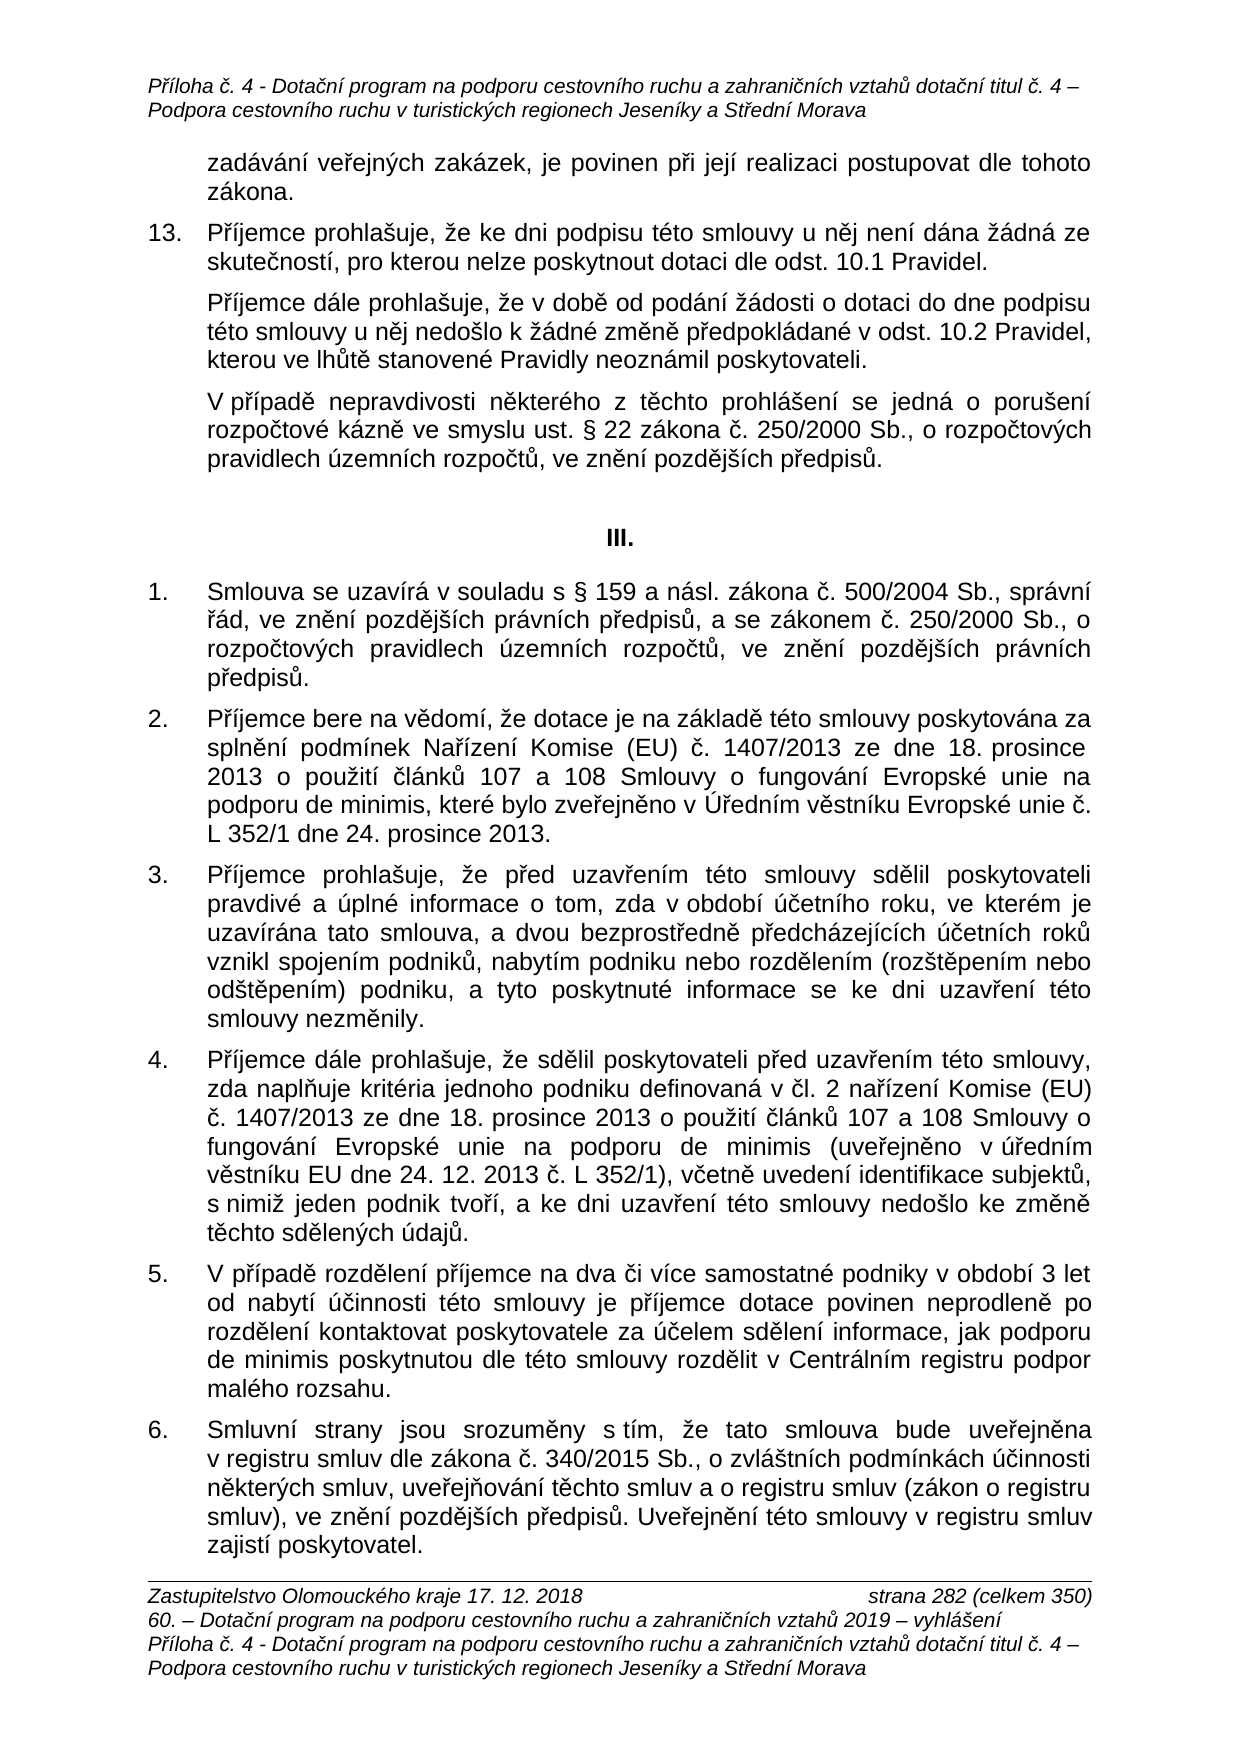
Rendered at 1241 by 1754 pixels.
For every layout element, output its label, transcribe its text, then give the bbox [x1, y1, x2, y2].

list Příjemce prohlašuje, že před uzavřením této smlouvy sdělil poskytovateli pravdivé a úplné informace o tom, zda v období účetního roku, ve kterém je uzavírána tato smlouva, a dvou bezprostředně předcházejících účetních roků vznikl spojením podniků, nabytím podniku nebo rozdělením (rozštěpením nebo odštěpením) podniku, a tyto poskytnuté informace se ke dni uzavření této smlouvy nezměnily. [148, 860, 1092, 1033]
list Příjemce bere na vědomí, že dotace je na základě této smlouvy poskytována za splnění podmínek Nařízení Komise (EU) č. 1407/2013 ze dne 18. prosince 2013 o použití článků 107 a 108 Smlouvy o fungování Evropské unie na podporu de minimis, které bylo zveřejněno v Úředním věstníku Evropské unie č. L 352/1 dne 24. prosince 2013. [148, 704, 1092, 848]
list Smlouva se uzavírá v souladu s § 159 a násl. zákona č. 500/2004 Sb., správní řád, ve znění pozdějších právních předpisů, a se zákonem č. 250/2000 Sb., o rozpočtových pravidlech územních rozpočtů, ve znění pozdějších právních předpisů. [148, 576, 1092, 691]
list Příjemce dále prohlašuje, že sdělil poskytovateli před uzavřením této smlouvy, zda naplňuje kritéria jednoho podniku definovaná v čl. 2 nařízení Komise (EU) č. 1407/2013 ze dne 18. prosince 2013 o použití článků 107 a 108 Smlouvy o fungování Evropské unie na podporu de minimis (uveřejněno v úředním věstníku EU dne 24. 12. 2013 č. L 352/1), včetně uvedení identifikace subjektů, s nimiž jeden podnik tvoří, a ke dni uzavření této smlouvy nedošlo ke změně těchto sdělených údajů. [148, 1045, 1092, 1246]
list Příjemce prohlašuje, že ke dni podpisu této smlouvy u něj není dána žádná ze skutečností, pro kterou nelze poskytnout dotaci dle odst. 10.1 Pravidel. [148, 218, 1092, 275]
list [148, 148, 1092, 205]
list V případě rozdělení příjemce na dva či více samostatné podniky v období 3 let od nabytí účinnosti této smlouvy je příjemce dotace povinen neprodleně po rozdělení kontaktovat poskytovatele za účelem sdělení informace, jak podporu de minimis poskytnutou dle této smlouvy rozdělit v Centrálním registru podpor malého rozsahu. [148, 1259, 1092, 1403]
text Příjemce dále prohlašuje, že v době od podání žádosti o dotaci do dne podpisu této smlouvy u něj nedošlo k žádné změně předpokládané v odst. 10.2 Pravidel, kterou ve lhůtě stanovené Pravidly neoznámil poskytovateli. [207, 288, 1092, 374]
list Smluvní strany jsou srozuměny s tím, že tato smlouva bude uveřejněna v registru smluv dle zákona č. 340/2015 Sb., o zvláštních podmínkách účinnosti některých smluv, uveřejňování těchto smluv a o registru smluv (zákon o registru smluv), ve znění pozdějších předpisů. Uveřejnění této smlouvy v registru smluv zajistí poskytovatel. [148, 1415, 1092, 1559]
text III. [148, 523, 1092, 551]
text V případě nepravdivosti některého z těchto prohlášení se jedná o porušení rozpočtové kázně ve smyslu ust. § 22 zákona č. 250/2000 Sb., o rozpočtových pravidlech územních rozpočtů, ve znění pozdějších předpisů. [207, 386, 1092, 473]
